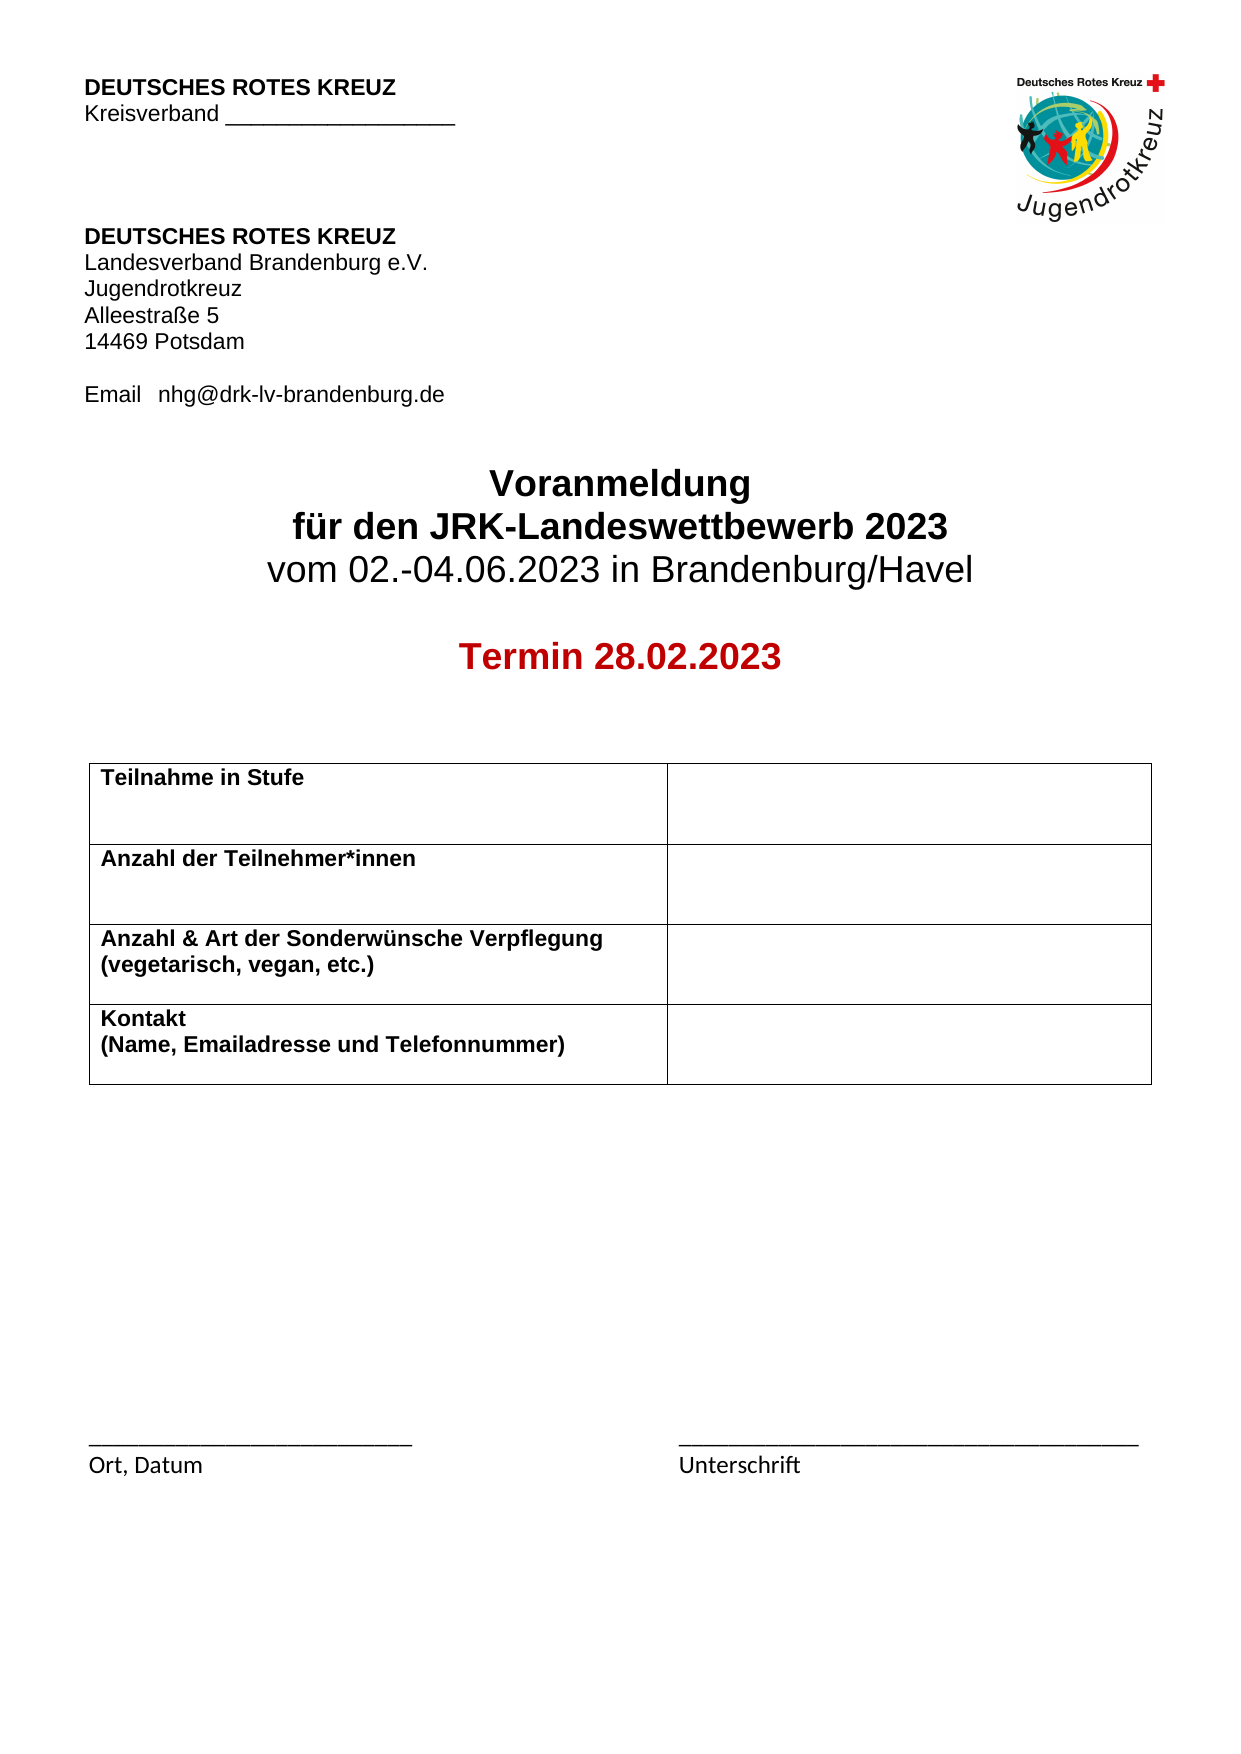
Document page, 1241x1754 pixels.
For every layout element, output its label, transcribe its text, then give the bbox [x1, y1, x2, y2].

picture [1016, 73, 1166, 223]
text Termin 28.02.2023 [89, 634, 1152, 677]
table_cell [668, 925, 1151, 1004]
text __________________________ _____________________________________ [89, 1419, 1152, 1449]
table_cell Anzahl & Art der Sonderwünsche Verpflegung (vegetarisch, vegan, etc.) [90, 925, 667, 1004]
table_cell Anzahl der Teilnehmer*innen [90, 845, 667, 923]
text für den JRK-Landeswettbewerb 2023 [89, 504, 1152, 548]
table_cell [668, 1005, 1151, 1084]
text Ort, Datum Unterschrift [89, 1449, 1152, 1480]
table_header [668, 764, 1151, 843]
table_cell [668, 845, 1151, 923]
text vom 02.-04.06.2023 in Brandenburg/Havel [89, 548, 1152, 591]
text Voranmeldung [89, 461, 1152, 504]
table_cell Kontakt (Name, Emailadresse und Telefonnummer) [90, 1005, 667, 1084]
table_header Teilnahme in Stufe [90, 764, 667, 843]
